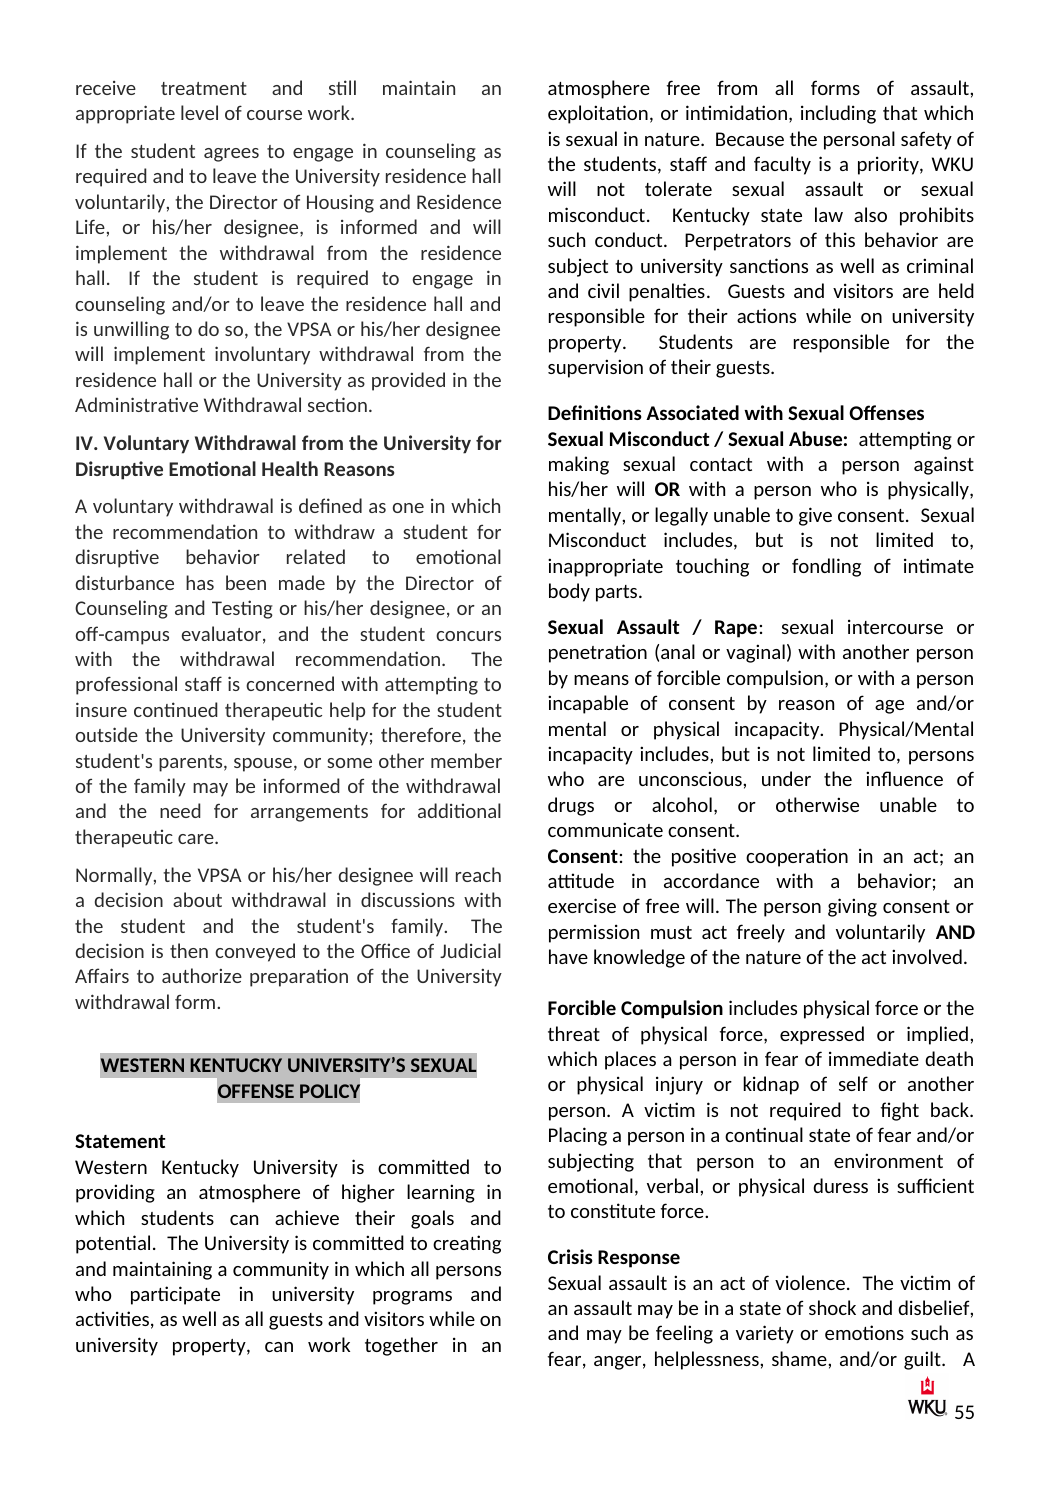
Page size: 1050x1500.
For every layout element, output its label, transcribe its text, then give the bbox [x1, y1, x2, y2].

text IV. Voluntary Withdrawal from the University for Disruptive Emotional Health Reasons [75, 430, 502, 481]
text Western Kentucky University is committed to providing an atmosphere of higher learning in which students can achieve their goals and potential. The University is committed to creating and maintaining a community in which all persons who participate in university programs and activities, as well as all guests and visitors while on university property, can work together in an atmosphere free from all forms of assault, exploitation, or intimidation, including that which is sexual in nature. Because the personal safety of the students, staff and faculty is a priority, WKU will not tolerate sexual assault or sexual misconduct. Kentucky state law also prohibits such conduct. Perpetrators of this behavior are subject to university sanctions as well as criminal and civil penalties. Guests and visitors are held responsible for their actions while on university property. Students are responsible for the supervision of their guests. [75, 1154, 502, 1357]
picture [905, 1373, 950, 1420]
text Sexual Assault / Rape: sexual intercourse or penetration (anal or vaginal) with another person by means of forcible compulsion, or with a person incapable of consent by reason of age and/or mental or physical incapacity. Physical/Mental incapacity includes, but is not limited to, persons who are unconscious, under the influence of drugs or alcohol, or otherwise unable to communicate consent. [547, 614, 975, 843]
text Western Kentucky University is committed to providing an atmosphere of higher learning in which students can achieve their goals and potential. The University is committed to creating and maintaining a community in which all persons who participate in university programs and activities, as well as all guests and visitors while on university property, can work together in an atmosphere free from all forms of assault, exploitation, or intimidation, including that which is sexual in nature. Because the personal safety of the students, staff and faculty is a priority, WKU will not tolerate sexual assault or sexual misconduct. Kentucky state law also prohibits such conduct. Perpetrators of this behavior are subject to university sanctions as well as criminal and civil penalties. Guests and visitors are held responsible for their actions while on university property. Students are responsible for the supervision of their guests. [547, 75, 975, 380]
subtitle Crisis Response [547, 1244, 975, 1270]
text If the student agrees to engage in counseling as required and to leave the University residence hall voluntarily, the Director of Housing and Residence Life, or his/her designee, is informed and will implement the withdrawal from the residence hall. If the student is required to engage in counseling and/or to leave the residence hall and is unwilling to do so, the VPSA or his/her designee will implement involuntary withdrawal from the residence hall or the University as provided in the Administrative Withdrawal section. [75, 138, 502, 418]
text Normally, the VPSA or his/her designee will reach a decision about withdrawal in discussions with the student and the student's family. The decision is then conveyed to the Office of Judicial Affairs to authorize preparation of the University withdrawal form. [75, 862, 502, 1014]
subtitle Definitions Associated with Sexual Offenses [547, 400, 975, 426]
text Consent: the positive cooperation in an act; an attitude in accordance with a behavior; an exercise of free will. The person giving consent or permission must act freely and voluntarily AND have knowledge of the nature of the act involved. [547, 843, 975, 970]
text A voluntary withdrawal is defined as one in which the recommendation to withdraw a student for disruptive behavior related to emotional disturbance has been made by the Director of Counseling and Testing or his/her designee, or an off-campus evaluator, and the student concurs with the withdrawal recommendation. The professional staff is concerned with attempting to insure continued therapeutic help for the student outside the University community; therefore, the student's parents, spouse, or some other member of the family may be informed of the withdrawal and the need for arrangements for additional therapeutic care. [75, 494, 502, 849]
text Sexual Misconduct / Sexual Abuse: attempting or making sexual contact with a person against his/her will OR with a person who is physically, mentally, or legally unable to give consent. Sexual Misconduct includes, but is not limited to, inappropriate touching or fondling of intimate body parts. [547, 426, 975, 604]
subtitle WESTERN KENTUCKY UNIVERSITY’S SEXUAL OFFENSE POLICY [75, 1052, 502, 1103]
subtitle Statement [75, 1129, 502, 1154]
text Forcible Compulsion includes physical force or the threat of physical force, expressed or implied, which places a person in fear of immediate death or physical injury or kidnap of self or another person. A victim is not required to fight back. Placing a person in a continual state of fear and/or subjecting that person to an environment of emotional, verbal, or physical duress is sufficient to constitute force. [547, 995, 975, 1224]
